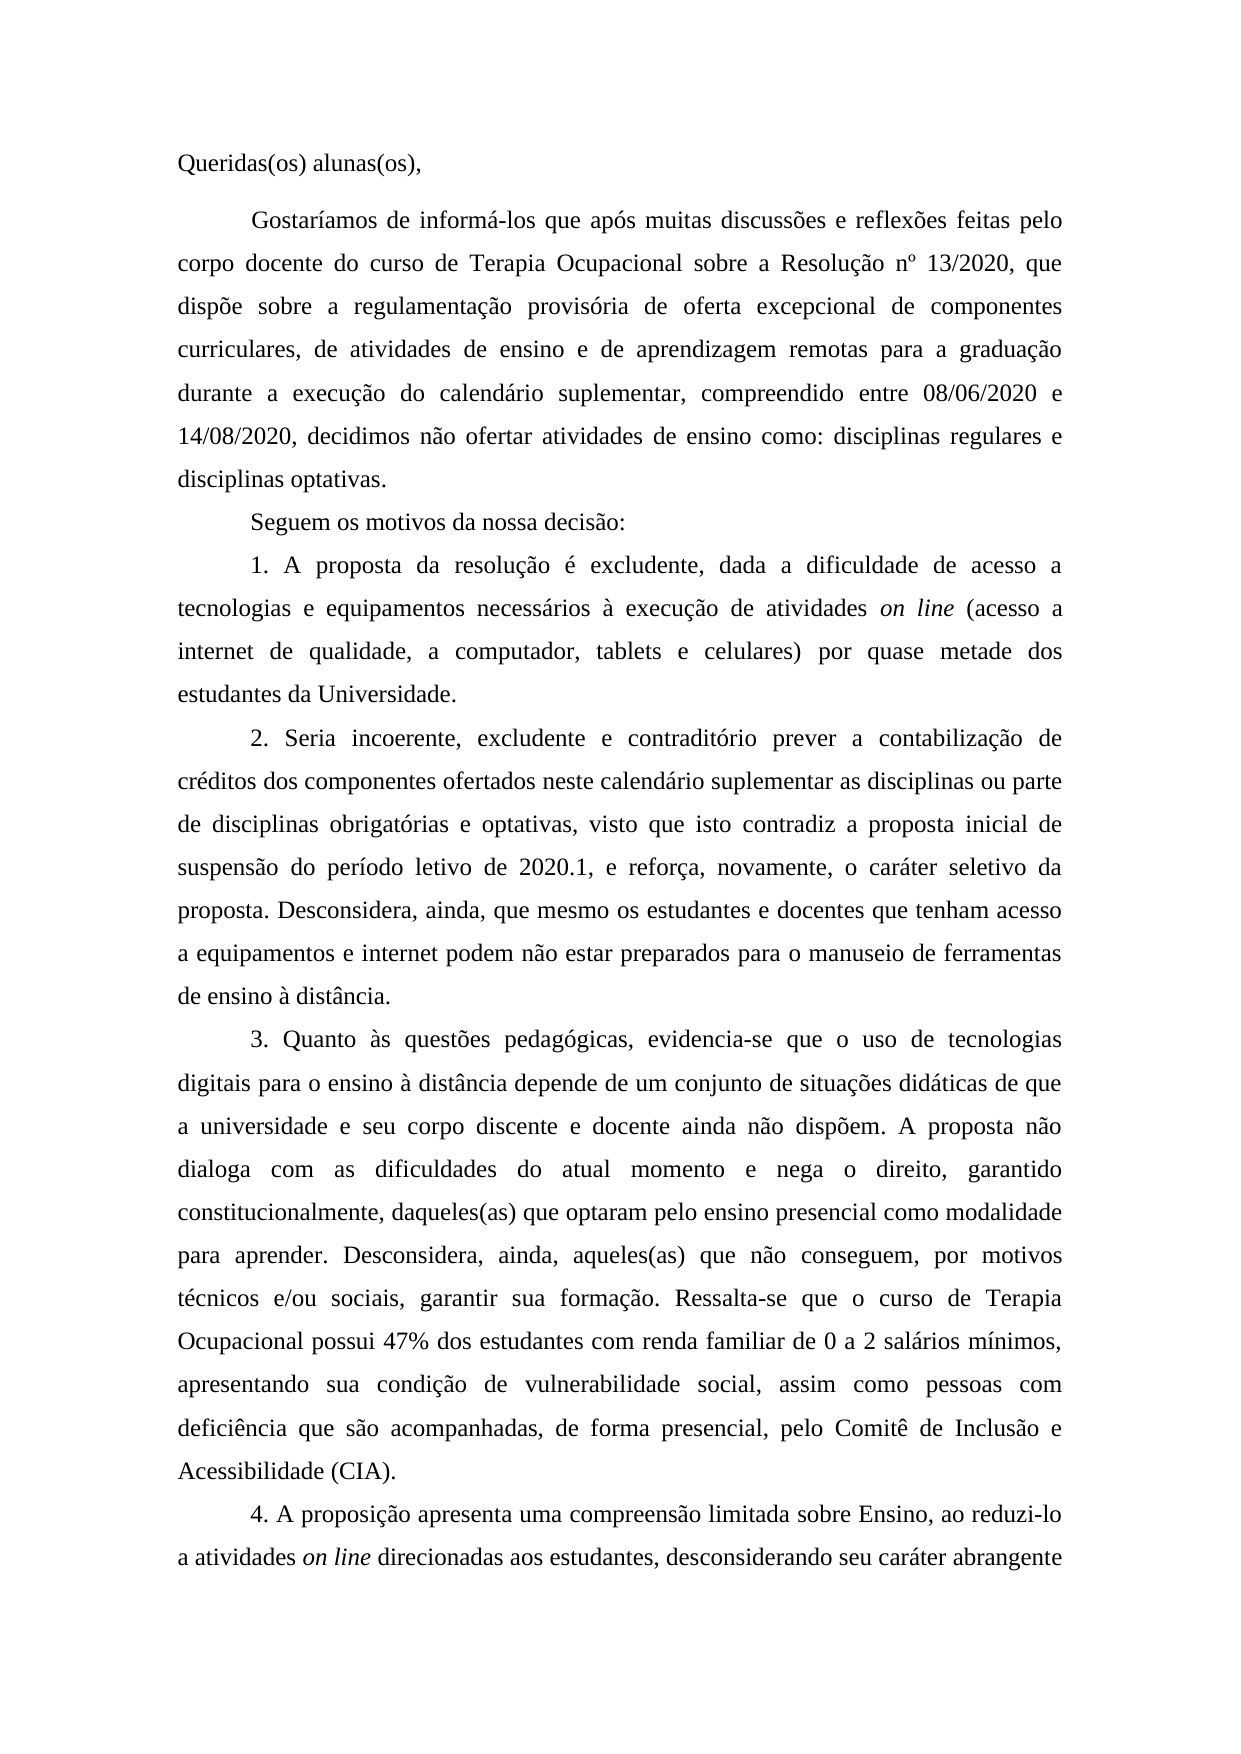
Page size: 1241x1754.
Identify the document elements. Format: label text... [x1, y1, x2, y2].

text 1. A proposta da resolução é excludente, dada a dificuldade de acesso a tecnologias e equipamentos necessários à execução de atividades on line (acesso a internet de qualidade, a computador, tablets e celulares) por quase metade dos estudantes da Universidade. [177, 550, 1063, 708]
text 2. Seria incoerente, excludente e contraditório prever a contabilização de créditos dos componentes ofertados neste calendário suplementar as disciplinas ou parte de disciplinas obrigatórias e optativas, visto que isto contradiz a proposta inicial de suspensão do período letivo de 2020.1, e reforça, novamente, o caráter seletivo da proposta. Desconsidera, ainda, que mesmo os estudantes e docentes que tenham acesso a equipamentos e internet podem não estar preparados para o manuseio de ferramentas de ensino à distância. [177, 723, 1063, 1010]
text Queridas(os) alunas(os), [177, 148, 1063, 176]
text Seguem os motivos da nossa decisão: [177, 507, 1063, 536]
text Gostaríamos de informá-los que após muitas discussões e reflexões feitas pelo corpo docente do curso de Terapia Ocupacional sobre a Resolução nº 13/2020, que dispõe sobre a regulamentação provisória de oferta excepcional de componentes curriculares, de atividades de ensino e de aprendizagem remotas para a graduação durante a execução do calendário suplementar, compreendido entre 08/06/2020 e 14/08/2020, decidimos não ofertar atividades de ensino como: disciplinas regulares e disciplinas optativas. [177, 205, 1063, 493]
text 3. Quanto às questões pedagógicas, evidencia-se que o uso de tecnologias digitais para o ensino à distância depende de um conjunto de situações didáticas de que a universidade e seu corpo discente e docente ainda não dispõem. A proposta não dialoga com as dificuldades do atual momento e nega o direito, garantido constitucionalmente, daqueles(as) que optaram pelo ensino presencial como modalidade para aprender. Desconsidera, ainda, aqueles(as) que não conseguem, por motivos técnicos e/ou sociais, garantir sua formação. Ressalta-se que o curso de Terapia Ocupacional possui 47% dos estudantes com renda familiar de 0 a 2 salários mínimos, apresentando sua condição de vulnerabilidade social, assim como pessoas com deficiência que são acompanhadas, de forma presencial, pelo Comitê de Inclusão e Acessibilidade (CIA). [177, 1024, 1063, 1484]
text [177, 1499, 1063, 1571]
